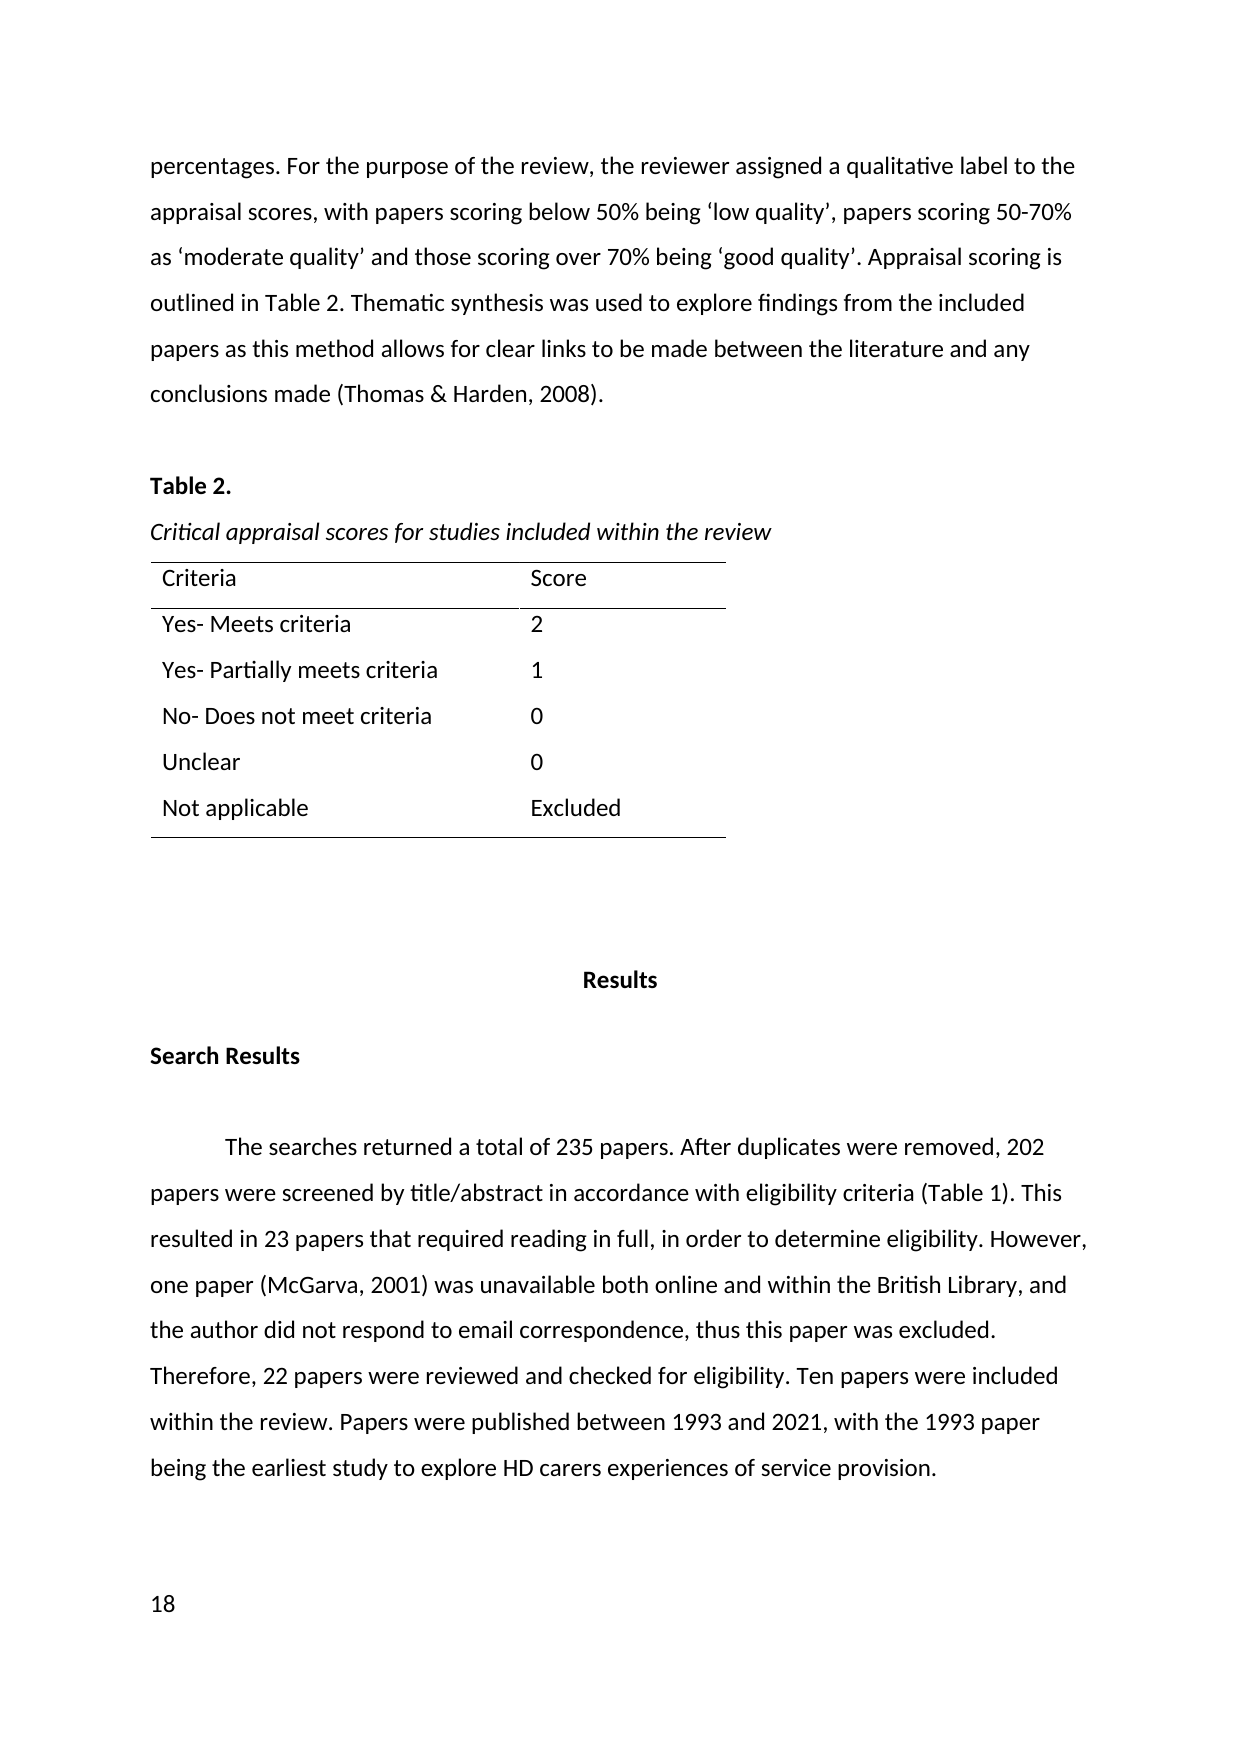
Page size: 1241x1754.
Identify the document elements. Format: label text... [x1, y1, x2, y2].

table_cell Yes- Partially meets criteria [151, 654, 519, 699]
table_cell No- Does not meet criteria [151, 700, 519, 745]
table_cell Unclear [151, 746, 519, 791]
table_header Score [520, 563, 726, 607]
text Search Results [150, 1040, 1090, 1071]
text The searches returned a total of 235 papers. After duplicates were removed, 202 papers were screened by title/abstract in accordance with eligibility criteria (Table 1). This resulted in 23 papers that required reading in full, in order to determine eligibility. However, one paper (McGarva, 2001) was unavailable both online and within the British Library, and the author did not respond to email correspondence, thus this paper was excluded. Therefore, 22 papers were reviewed and checked for eligibility. Ten papers were included within the review. Papers were published between 1993 and 2021, with the 1993 paper being the earliest study to explore HD carers experiences of service provision. [150, 1132, 1090, 1482]
subtitle Results [150, 964, 1090, 994]
table_cell Excluded [520, 792, 726, 837]
table_cell 2 [520, 609, 726, 653]
table_cell Not applicable [151, 792, 519, 837]
table_header Criteria [151, 563, 519, 607]
table_cell 0 [520, 700, 726, 745]
table_cell 1 [520, 654, 726, 699]
text Table 2. Critical appraisal scores for studies included within the review [150, 470, 1090, 546]
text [150, 150, 1090, 409]
table_cell 0 [520, 746, 726, 791]
table_cell Yes- Meets criteria [151, 609, 519, 653]
